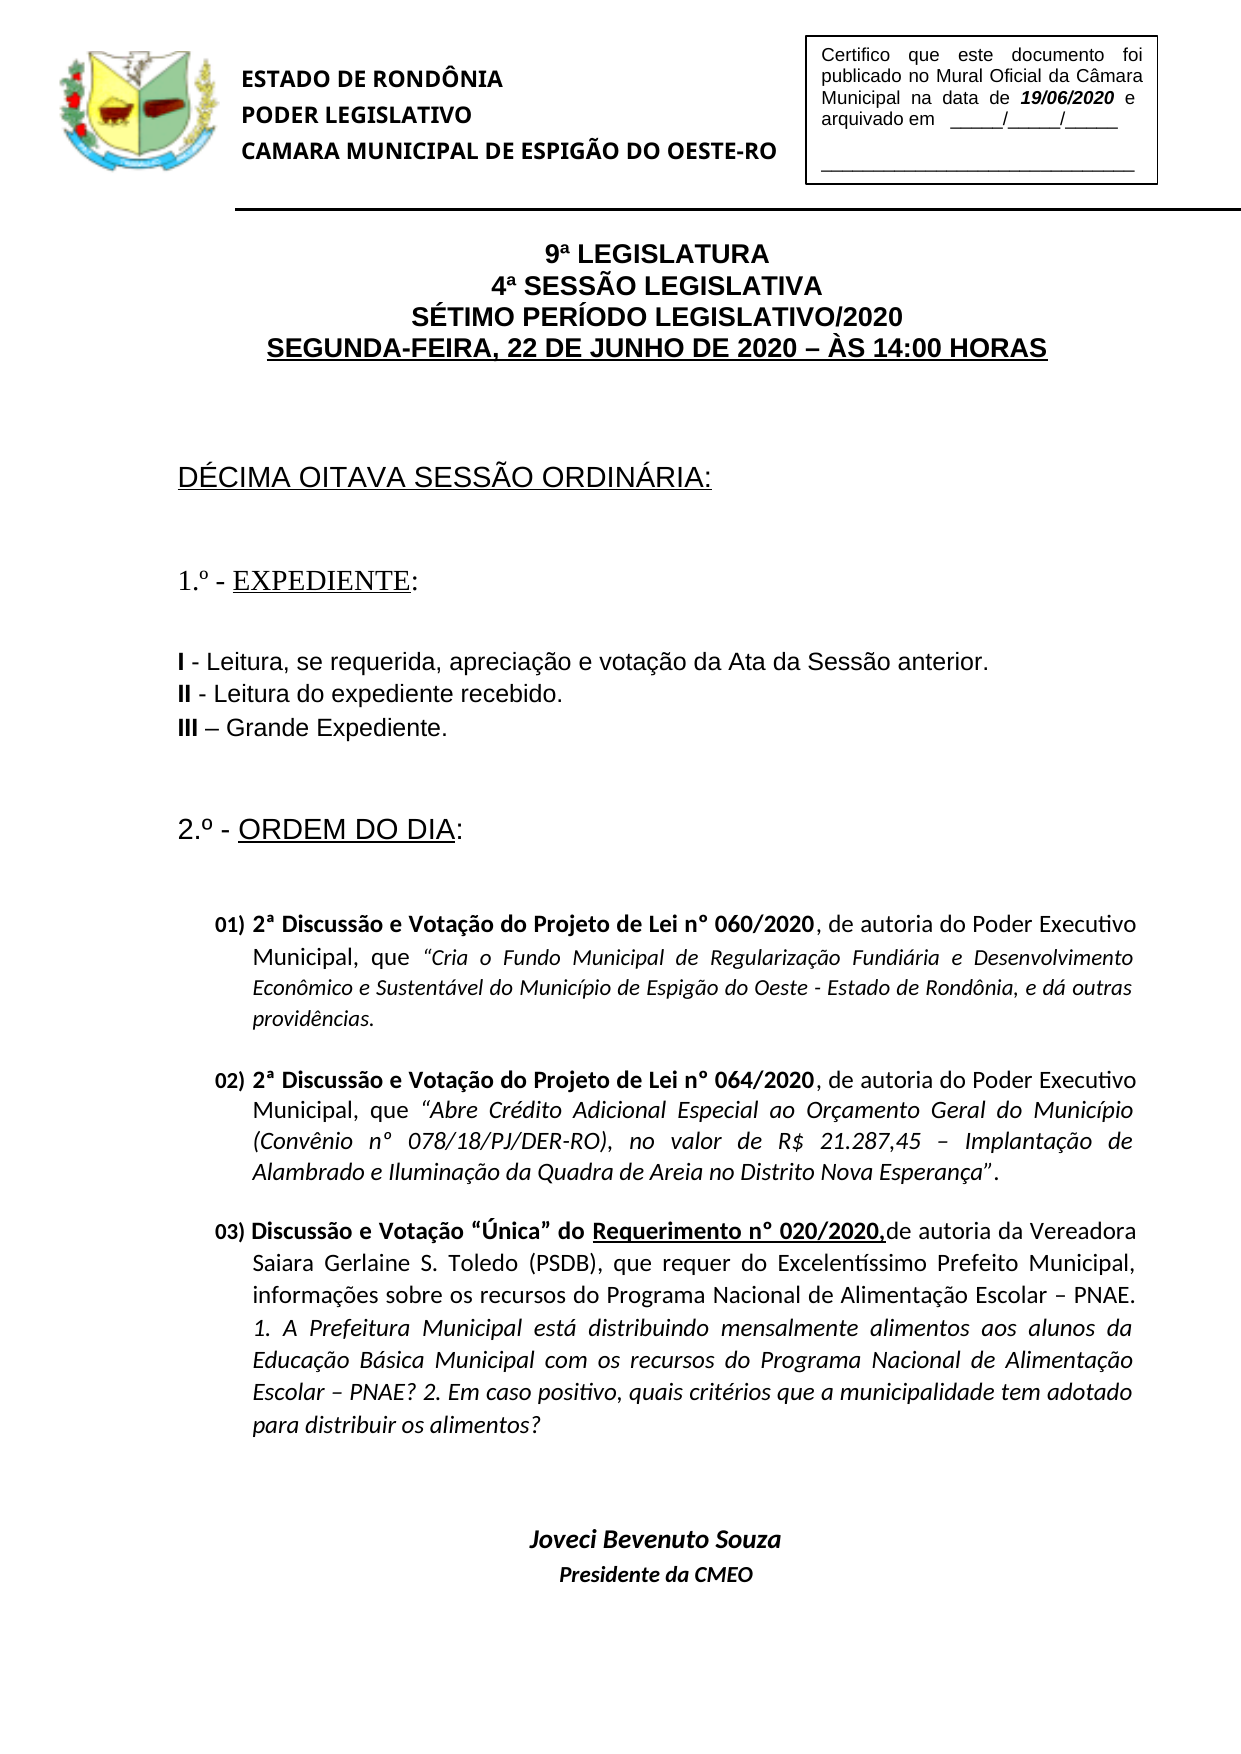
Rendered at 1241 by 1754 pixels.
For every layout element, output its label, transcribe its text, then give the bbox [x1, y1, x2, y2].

text II - Leitura do expediente recebido. [177, 679, 1137, 708]
text I - Leitura, se requerida, apreciação e votação da Ata da Sessão anterior. [177, 646, 1137, 675]
text 1.º - EXPEDIENTE: [177, 563, 1137, 596]
text 4ª SESSÃO LEGISLATIVA [177, 270, 1137, 301]
text DÉCIMA OITAVA SESSÃO ORDINÁRIA: [177, 459, 1137, 493]
list 2ª Discussão e Votação do Projeto de Lei nº 060/2020, de autoria do Poder Executivo Municipal, que “Cria o Fundo Municipal de Regularização Fundiária e Desenvolvimento Econômico e Sustentável do Município de Espigão do Oeste - Estado de Rondônia, e dá outras providências. [215, 908, 1137, 1032]
text 9ª LEGISLATURA [177, 238, 1137, 270]
text Joveci Bevenuto Souza [177, 1522, 1137, 1555]
text SEGUNDA-FEIRA, 22 DE JUNHO DE 2020 – ÀS 14:00 HORAS [177, 332, 1137, 363]
list 2ª Discussão e Votação do Projeto de Lei nº 064/2020, de autoria do Poder Executivo Municipal, que “Abre Crédito Adicional Especial ao Orçamento Geral do Município (Convênio nº 078/18/PJ/DER-RO), no valor de R$ 21.287,45 – Implantação de Alambrado e Iluminação da Quadra de Areia no Distrito Nova Esperança”. [215, 1064, 1137, 1186]
list Discussão e Votação “Única” do Requerimento nº 020/2020,de autoria da Vereadora Saiara Gerlaine S. Toledo (PSDB), que requer do Excelentíssimo Prefeito Municipal, informações sobre os recursos do Programa Nacional de Alimentação Escolar – PNAE. 1. A Prefeitura Municipal está distribuindo mensalmente alimentos aos alunos da Educação Básica Municipal com os recursos do Programa Nacional de Alimentação Escolar – PNAE? 2. Em caso positivo, quais critérios que a municipalidade tem adotado para distribuir os alimentos? [215, 1215, 1137, 1439]
text III – Grande Expediente. [177, 712, 1137, 741]
text Presidente da CMEO [177, 1560, 1137, 1588]
text SÉTIMO PERÍODO LEGISLATIVO/2020 [177, 301, 1137, 332]
text 2.º - ORDEM DO DIA: [177, 812, 1137, 846]
